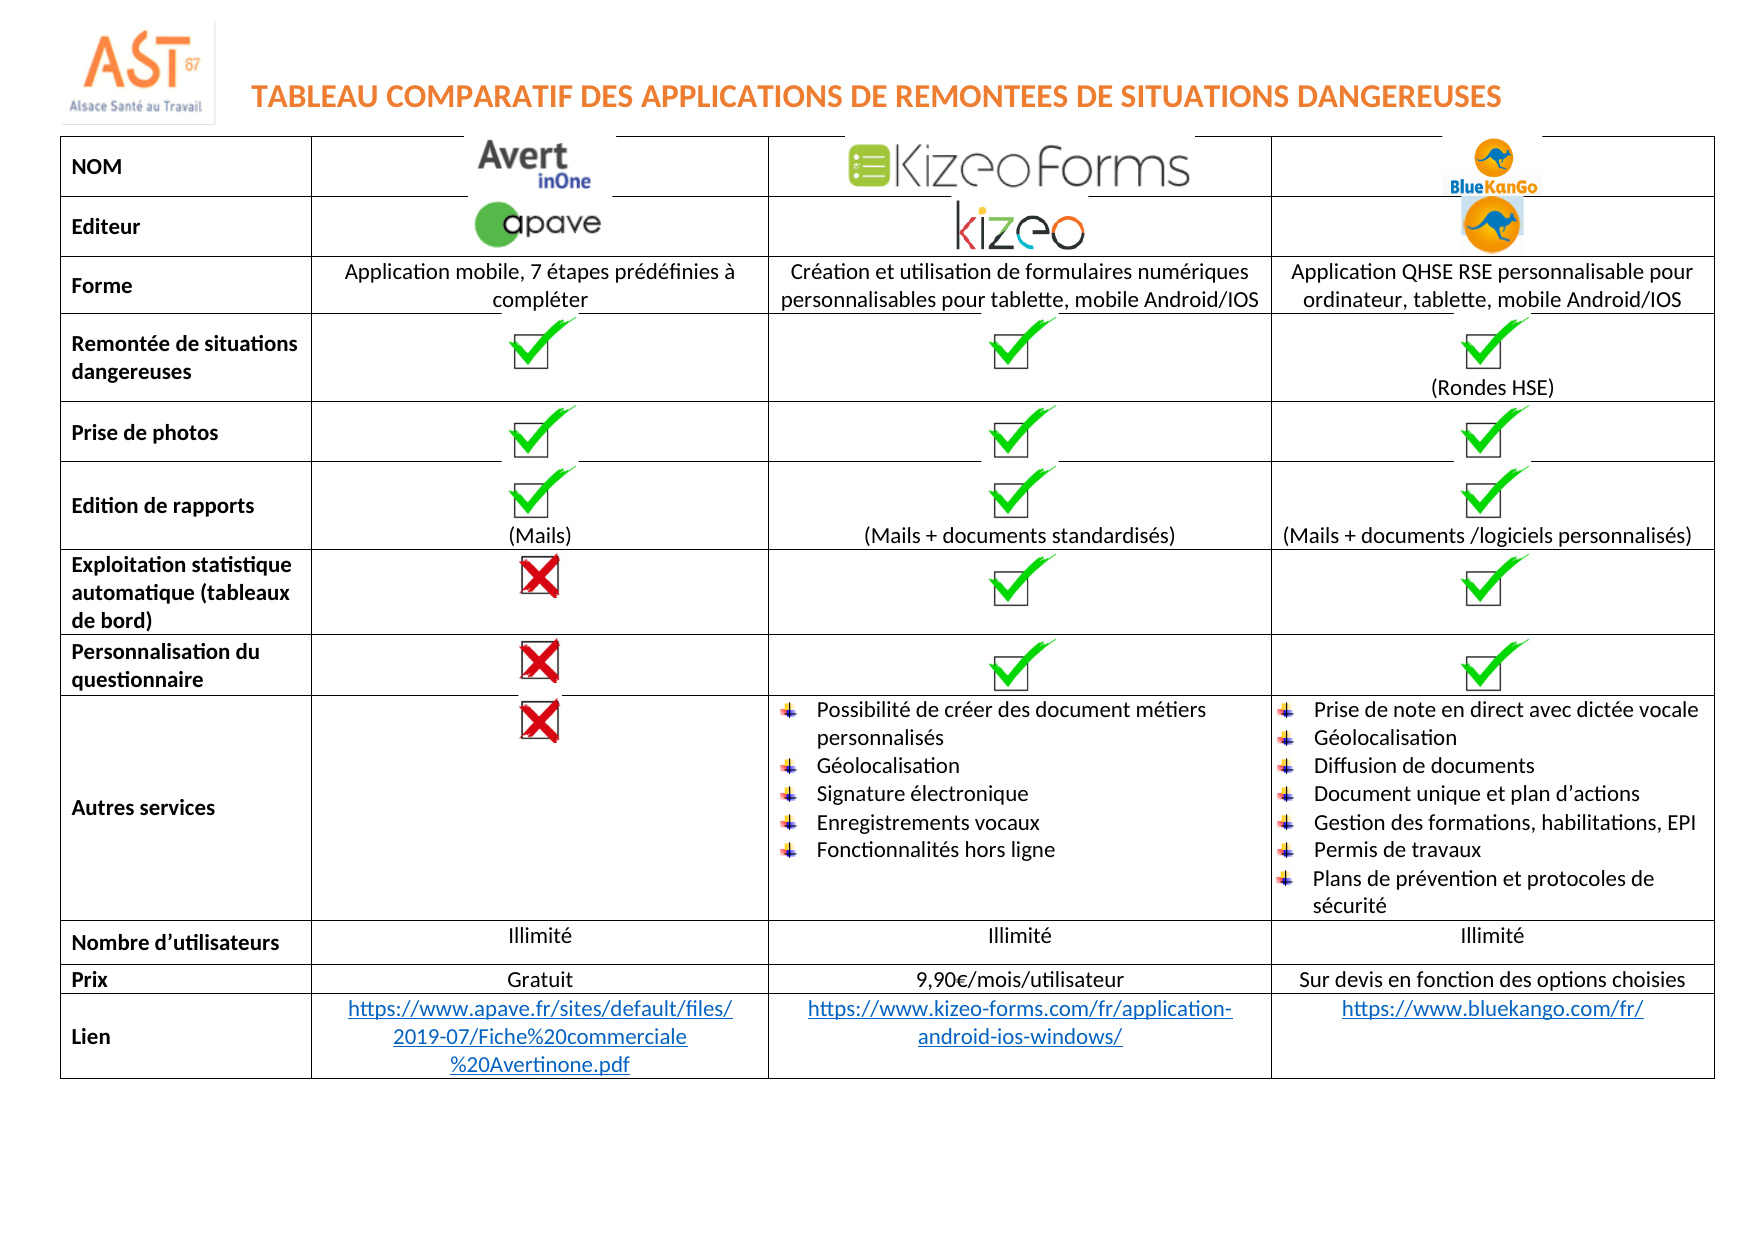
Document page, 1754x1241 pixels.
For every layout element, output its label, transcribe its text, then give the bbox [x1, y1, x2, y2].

table_cell [613, 197, 768, 256]
picture [518, 635, 562, 683]
table_header [1543, 137, 1714, 196]
table_header NOM [61, 137, 311, 196]
table_cell Forme [61, 257, 311, 313]
table_cell [769, 635, 981, 694]
picture [780, 841, 797, 858]
table_cell [579, 402, 768, 461]
table_cell [312, 696, 768, 920]
table_header [769, 137, 845, 196]
table_cell (Mails + documents standardisés) [769, 462, 1271, 549]
table_cell Prise de note en direct avec dictée vocale Géolocalisation Diffusion de documents Document unique et plan d’actions Gestion des formations, habilitations, EPI Permis de travaux Plans de prévention et protocoles de sécurité [1272, 696, 1714, 920]
picture [981, 402, 1059, 522]
table_cell [1532, 635, 1714, 694]
table_cell Application mobile, 7 étapes prédéfinies à compléter [312, 257, 768, 313]
picture [501, 402, 579, 522]
picture [1453, 550, 1532, 610]
table_cell https://www.apave.fr/sites/default/files/2019-07/Fiche%20commerciale%20Avertinone.pdf [312, 994, 768, 1078]
table_cell [312, 197, 467, 256]
table_cell Possibilité de créer des document métiers personnalisés Géolocalisation Signature électronique Enregistrements vocaux Fonctionnalités hors ligne [769, 696, 1271, 920]
table_cell [1089, 197, 1271, 256]
table_cell [769, 550, 1271, 634]
picture [1453, 635, 1532, 695]
picture [501, 313, 579, 373]
table_cell (Mails) [312, 462, 768, 549]
table_cell [769, 314, 1271, 401]
table_cell [1272, 550, 1714, 634]
table_cell [312, 314, 768, 401]
table_header [312, 137, 464, 196]
table_cell [1272, 402, 1453, 461]
table_cell https://www.kizeo-forms.com/fr/application-android-ios-windows/ [769, 994, 1271, 1078]
table_header [1272, 137, 1442, 196]
table_cell Autres services [61, 696, 311, 920]
picture [1277, 841, 1294, 858]
table_cell [1532, 402, 1714, 461]
table_cell [1524, 197, 1714, 256]
picture [1277, 701, 1294, 718]
table_cell Gratuit [312, 965, 768, 993]
table_cell (Rondes HSE) [1272, 314, 1714, 401]
table_header [617, 137, 768, 196]
table_cell Remontée de situations dangereuses [61, 314, 311, 401]
table_cell Personnalisation du questionnaire [61, 635, 311, 694]
table_cell Prise de photos [61, 402, 311, 461]
picture [780, 813, 797, 830]
table_cell 9,90€/mois/utilisateur [769, 965, 1271, 993]
picture [1442, 136, 1543, 256]
table_cell Prix [61, 965, 311, 993]
table_cell Sur devis en fonction des options choisies [1272, 965, 1714, 993]
table_cell [769, 402, 981, 461]
picture [780, 701, 797, 718]
picture [981, 550, 1059, 610]
picture [780, 757, 797, 774]
picture [464, 136, 617, 256]
table_cell [1272, 197, 1461, 256]
picture [1453, 313, 1532, 373]
picture [62, 21, 218, 126]
table_cell Illimité [312, 921, 768, 964]
picture [981, 313, 1059, 373]
table_cell Lien [61, 994, 311, 1078]
table_cell (Mails + documents /logiciels personnalisés) [1272, 462, 1714, 549]
table_header [1195, 137, 1271, 196]
picture [1277, 757, 1294, 774]
picture [1453, 402, 1532, 522]
table_cell Création et utilisation de formulaires numériques personnalisables pour tablette, mobile Android/IOS [769, 257, 1271, 313]
picture [845, 136, 1195, 256]
picture [1277, 813, 1294, 830]
picture [981, 635, 1059, 695]
table_cell [769, 197, 951, 256]
table_cell [1059, 635, 1271, 694]
table_cell [1059, 402, 1271, 461]
table_cell Illimité [1272, 921, 1714, 964]
table_cell Illimité [769, 921, 1271, 964]
picture [1277, 785, 1294, 802]
picture [518, 695, 562, 743]
table_cell [1272, 635, 1453, 694]
table_cell [312, 635, 768, 694]
table_cell https://www.bluekango.com/fr/ [1272, 994, 1714, 1078]
picture [518, 550, 562, 598]
text TABLEAU COMPARATIF DES APPLICATIONS DE REMONTEES DE SITUATIONS DANGEREUSES [218, 75, 1679, 116]
picture [1276, 869, 1293, 886]
table_cell Nombre d’utilisateurs [61, 921, 311, 964]
picture [780, 785, 797, 802]
table_cell Application QHSE RSE personnalisable pour ordinateur, tablette, mobile Android/IOS [1272, 257, 1714, 313]
table_cell Edition de rapports [61, 462, 311, 549]
picture [1277, 729, 1294, 746]
table_cell [312, 402, 501, 461]
table_cell [312, 550, 768, 634]
table_cell Exploitation statistique automatique (tableaux de bord) [61, 550, 311, 634]
table_cell Editeur [61, 197, 311, 256]
